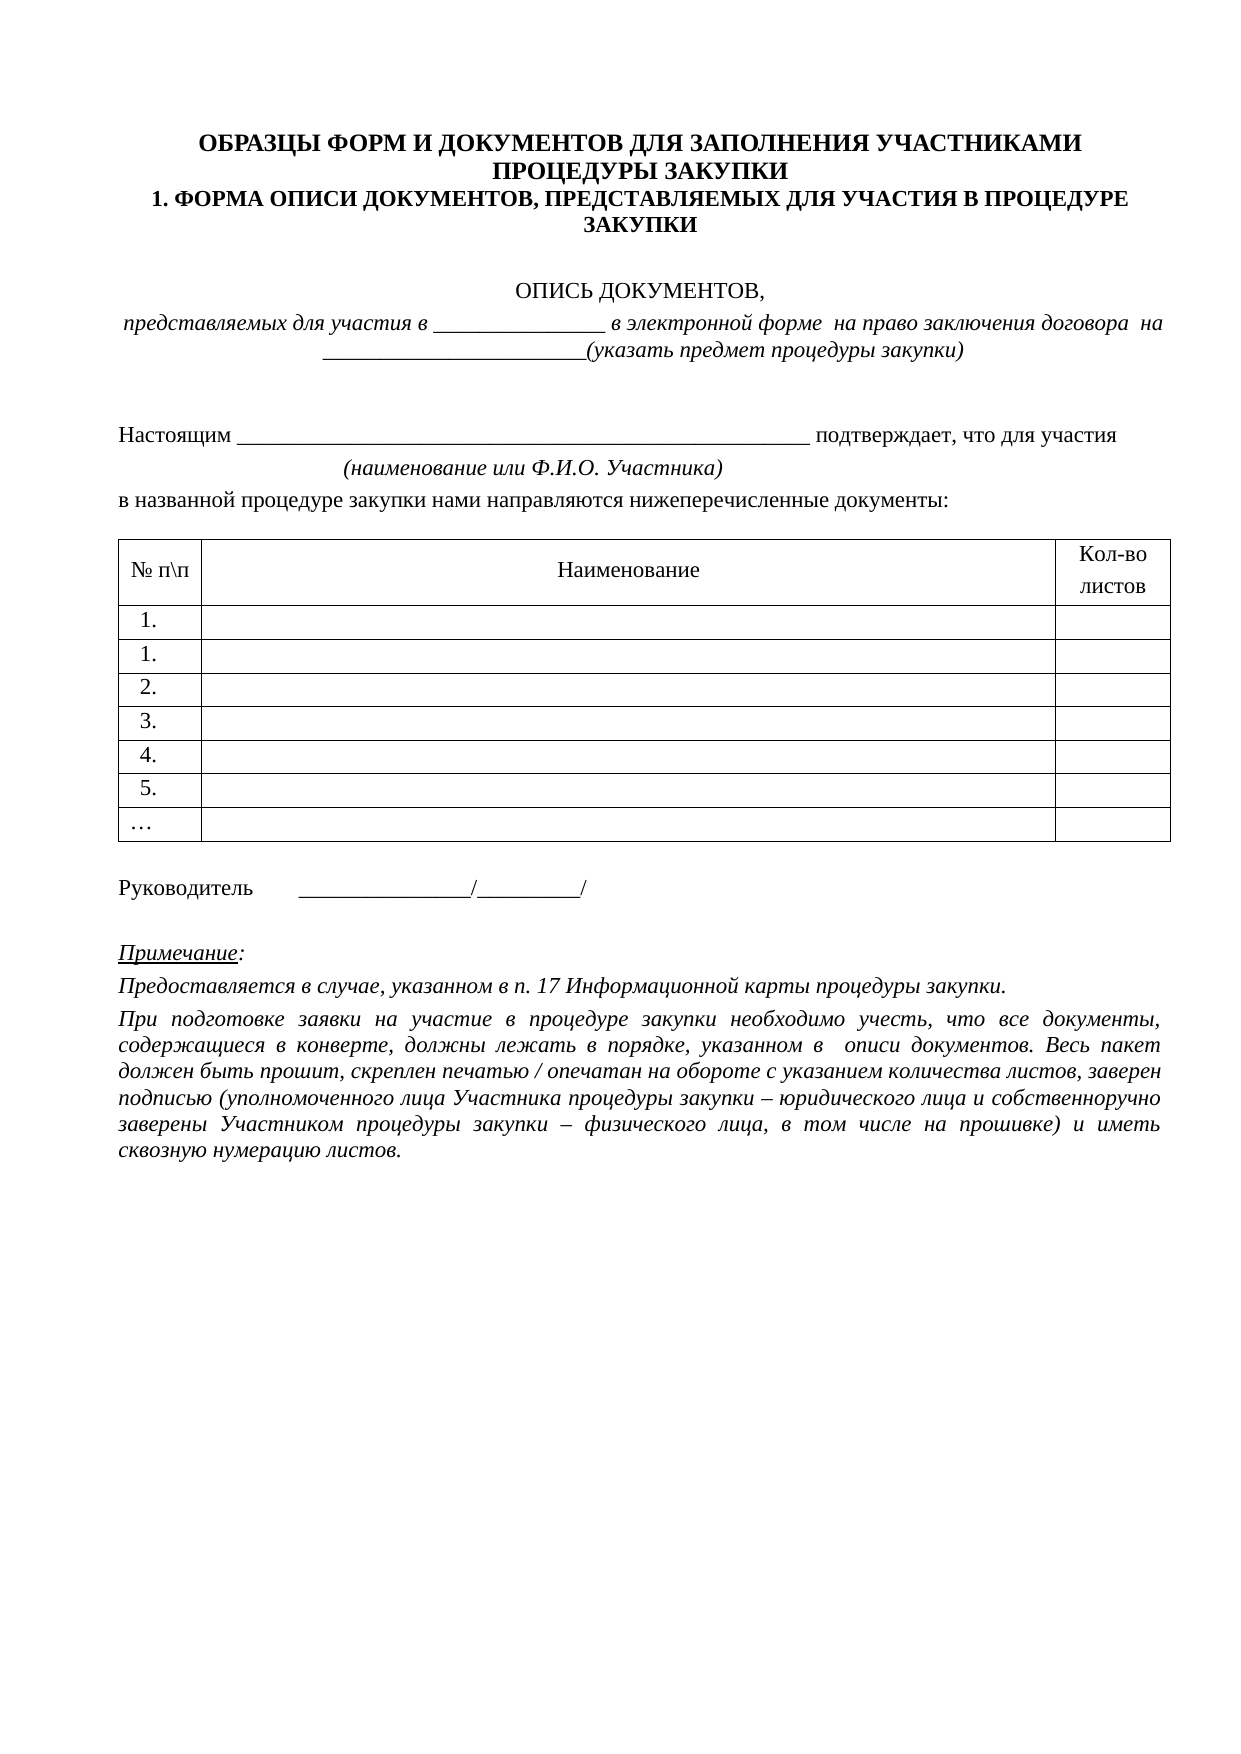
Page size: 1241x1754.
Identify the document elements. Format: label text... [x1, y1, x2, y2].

table_cell [119, 707, 201, 740]
subtitle ОБРАЗЦЫ ФОРМ И ДОКУМЕНТОВ ДЛЯ ЗАПОЛНЕНИЯ УЧАСТНИКАМИ ПРОЦЕДУРЫ ЗАКУПКИ [118, 128, 1162, 185]
table_header № п\п [119, 540, 201, 605]
table_cell [202, 774, 1055, 807]
table_cell [1056, 741, 1170, 773]
table_header Кол-во листов [1056, 540, 1170, 605]
table_cell [1056, 707, 1170, 740]
table_cell [202, 808, 1055, 841]
text представляемых для участия в _______________ в электронной форме на право заключения договора на _______________________(указать предмет процедуры закупки) [118, 309, 1169, 362]
table_cell [202, 674, 1055, 706]
text Руководитель _______________/_________/ [118, 874, 1162, 901]
table_cell [119, 640, 201, 672]
table_cell [202, 640, 1055, 672]
table_cell [202, 606, 1055, 639]
text Предоставляется в случае, указанном в п. 17 Информационной карты процедуры закупки. [118, 972, 1162, 998]
table_cell [202, 741, 1055, 773]
table_cell [1056, 674, 1170, 706]
table_cell [1056, 774, 1170, 807]
table_cell [119, 741, 201, 773]
table_cell [119, 674, 201, 706]
table_cell [1056, 606, 1170, 639]
table_cell [119, 606, 201, 639]
text в названной процедуре закупки нами направляются нижеперечисленные документы: [118, 486, 1169, 512]
text Настоящим __________________________________________________ подтверждает, что для участия [118, 421, 1162, 447]
table_cell [202, 707, 1055, 740]
text ОПИСЬ ДОКУМЕНТОВ, [118, 277, 1162, 303]
table_header Наименование [202, 540, 1055, 605]
table_cell … [119, 808, 201, 841]
table_cell [1056, 808, 1170, 841]
text (наименование или Ф.И.О. Участника) [118, 453, 1162, 480]
text Примечание: [118, 939, 1162, 966]
table_cell [119, 774, 201, 807]
table_cell [1056, 640, 1170, 672]
text При подготовке заявки на участие в процедуре закупки необходимо учесть, что все документы, содержащиеся в конверте, должны лежать в порядке, указанном в описи документов. Весь пакет должен быть прошит, скреплен печатью / опечатан на обороте с указанием количества листов, заверен подписью (уполномоченного лица Участника процедуры закупки – юридического лица и собственноручно заверены Участником процедуры закупки – физического лица, в том числе на прошивке) и иметь сквозную нумерацию листов. [118, 1005, 1162, 1163]
subtitle 1. ФОРМА ОПИСИ ДОКУМЕНТОВ, ПРЕДСТАВЛЯЕМЫХ ДЛЯ УЧАСТИЯ В ПРОЦЕДУРЕ ЗАКУПКИ [118, 185, 1162, 238]
